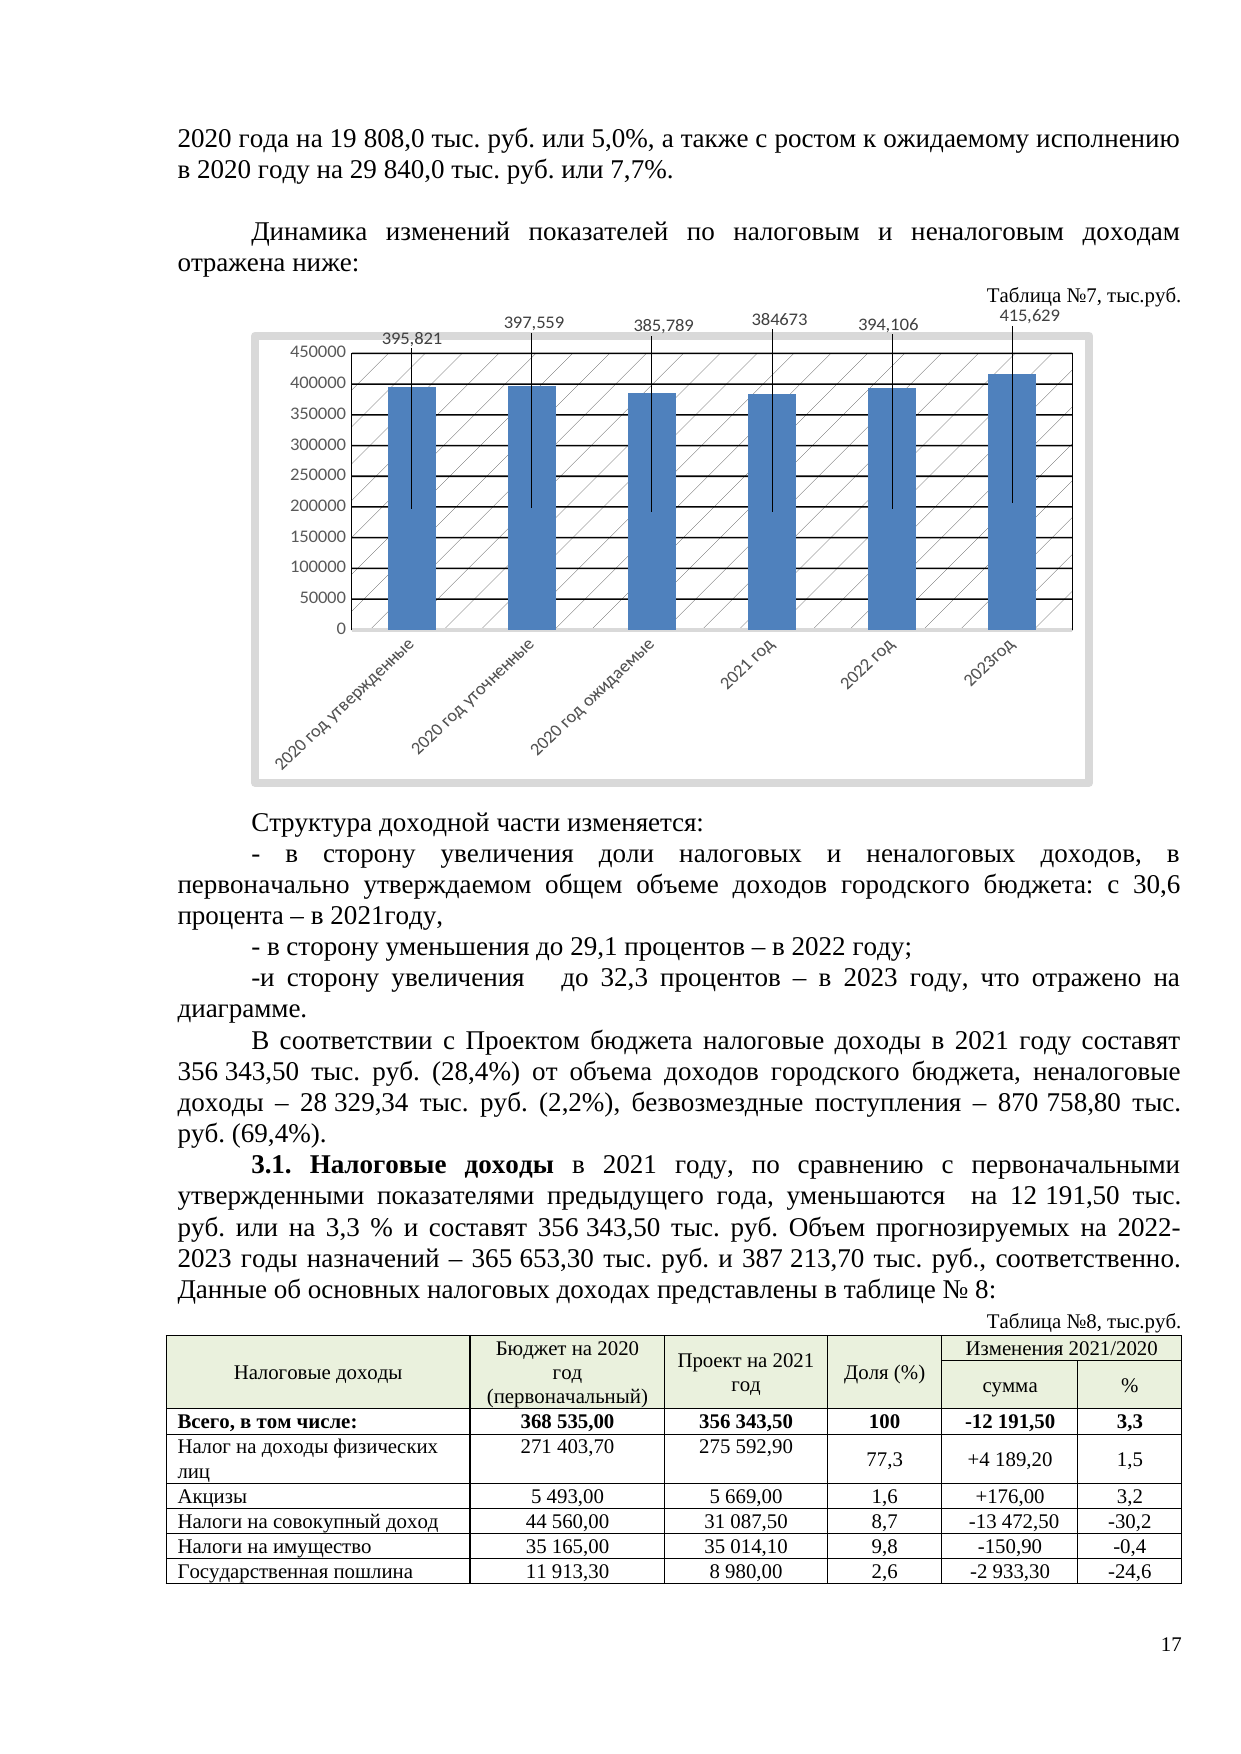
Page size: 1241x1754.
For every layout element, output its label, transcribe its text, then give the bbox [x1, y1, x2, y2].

table_cell 356 343,50 [665, 1409, 827, 1433]
table_cell -150,90 [942, 1534, 1077, 1558]
list 3.1. Налоговые доходы в 2021 году, по сравнению с первоначальными утвержденными показателями предыдущего года, уменьшаются на 12 191,50 тыс. руб. или на 3,3 % и составят 356 343,50 тыс. руб. Объем прогнозируемых на 2022-2023 годы назначений – 365 653,30 тыс. руб. и 387 213,70 тыс. руб., соответственно. Данные об основных налоговых доходах представлены в таблице № 8: [177, 1148, 1181, 1304]
table_cell 5 493,00 [471, 1484, 664, 1508]
table_cell 271 403,70 [471, 1435, 664, 1483]
table_cell 44 560,00 [471, 1509, 664, 1533]
table_cell Налог на доходы физических лиц [167, 1435, 469, 1483]
table_cell 8,7 [828, 1509, 941, 1533]
table_cell Государственная пошлина [167, 1559, 469, 1583]
table_cell 35 165,00 [471, 1534, 664, 1558]
table_cell % [1078, 1361, 1181, 1408]
table_cell -13 472,50 [942, 1509, 1077, 1533]
table_cell -30,2 [1078, 1509, 1181, 1533]
table_header Налоговые доходы [167, 1336, 469, 1408]
table_cell 2,6 [828, 1559, 941, 1583]
table_cell Налоги на совокупный доход [167, 1509, 469, 1533]
table_header Доля (%) [828, 1336, 941, 1408]
table_cell -24,6 [1078, 1559, 1181, 1583]
table_cell Налоги на имущество [167, 1534, 469, 1558]
table_cell +176,00 [942, 1484, 1077, 1508]
text - в сторону уменьшения до 29,1 процентов – в 2022 году; [177, 930, 1181, 961]
table_cell 3,2 [1078, 1484, 1181, 1508]
table_cell -0,4 [1078, 1534, 1181, 1558]
table_cell Акцизы [167, 1484, 469, 1508]
text Таблица №7, тыс.руб. [177, 278, 1181, 309]
text -и сторону увеличения до 32,3 процентов – в 2023 году, что отражено на диаграмме. [177, 961, 1181, 1024]
table_cell 11 913,30 [471, 1559, 664, 1583]
table_cell 100 [828, 1409, 941, 1433]
text - в сторону увеличения доли налоговых и неналоговых доходов, в первоначально утверждаемом общем объеме доходов городского бюджета: с 30,6 процента – в 2021году, [177, 837, 1181, 930]
table_cell 35 014,10 [665, 1534, 827, 1558]
table_cell -2 933,30 [942, 1559, 1077, 1583]
table_cell 275 592,90 [665, 1435, 827, 1483]
list В соответствии с Проектом бюджета налоговые доходы в 2021 году составят 356 343,50 тыс. руб. (28,4%) от объема доходов городского бюджета, неналоговые доходы – 28 329,34 тыс. руб. (2,2%), безвозмездные поступления – 870 758,80 тыс. руб. (69,4%). [177, 1024, 1181, 1148]
table_cell 5 669,00 [665, 1484, 827, 1508]
table_cell 1,5 [1078, 1435, 1181, 1483]
table_cell 3,3 [1078, 1409, 1181, 1433]
table_cell 31 087,50 [665, 1509, 827, 1533]
text Структура доходной части изменяется: [177, 806, 1181, 837]
table_cell 8 980,00 [665, 1559, 827, 1583]
table_cell 1,6 [828, 1484, 941, 1508]
text Таблица №8, тыс.руб. [177, 1304, 1181, 1335]
table_header Бюджет на 2020 год (первоначальный) [471, 1336, 664, 1408]
table_header Проект на 2021 год [665, 1336, 827, 1408]
table_cell сумма [942, 1361, 1077, 1408]
table_cell 9,8 [828, 1534, 941, 1558]
table_cell +4 189,20 [942, 1435, 1077, 1483]
table_cell -12 191,50 [942, 1409, 1077, 1433]
table_header Изменения 2021/2020 [942, 1336, 1181, 1360]
table_cell 77,3 [828, 1435, 941, 1483]
text Динамика изменений показателей по налоговым и неналоговым доходам отражена ниже: [177, 215, 1181, 278]
table_cell 368 535,00 [471, 1409, 664, 1433]
table_cell Всего, в том числе: [167, 1409, 469, 1433]
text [177, 122, 1181, 184]
